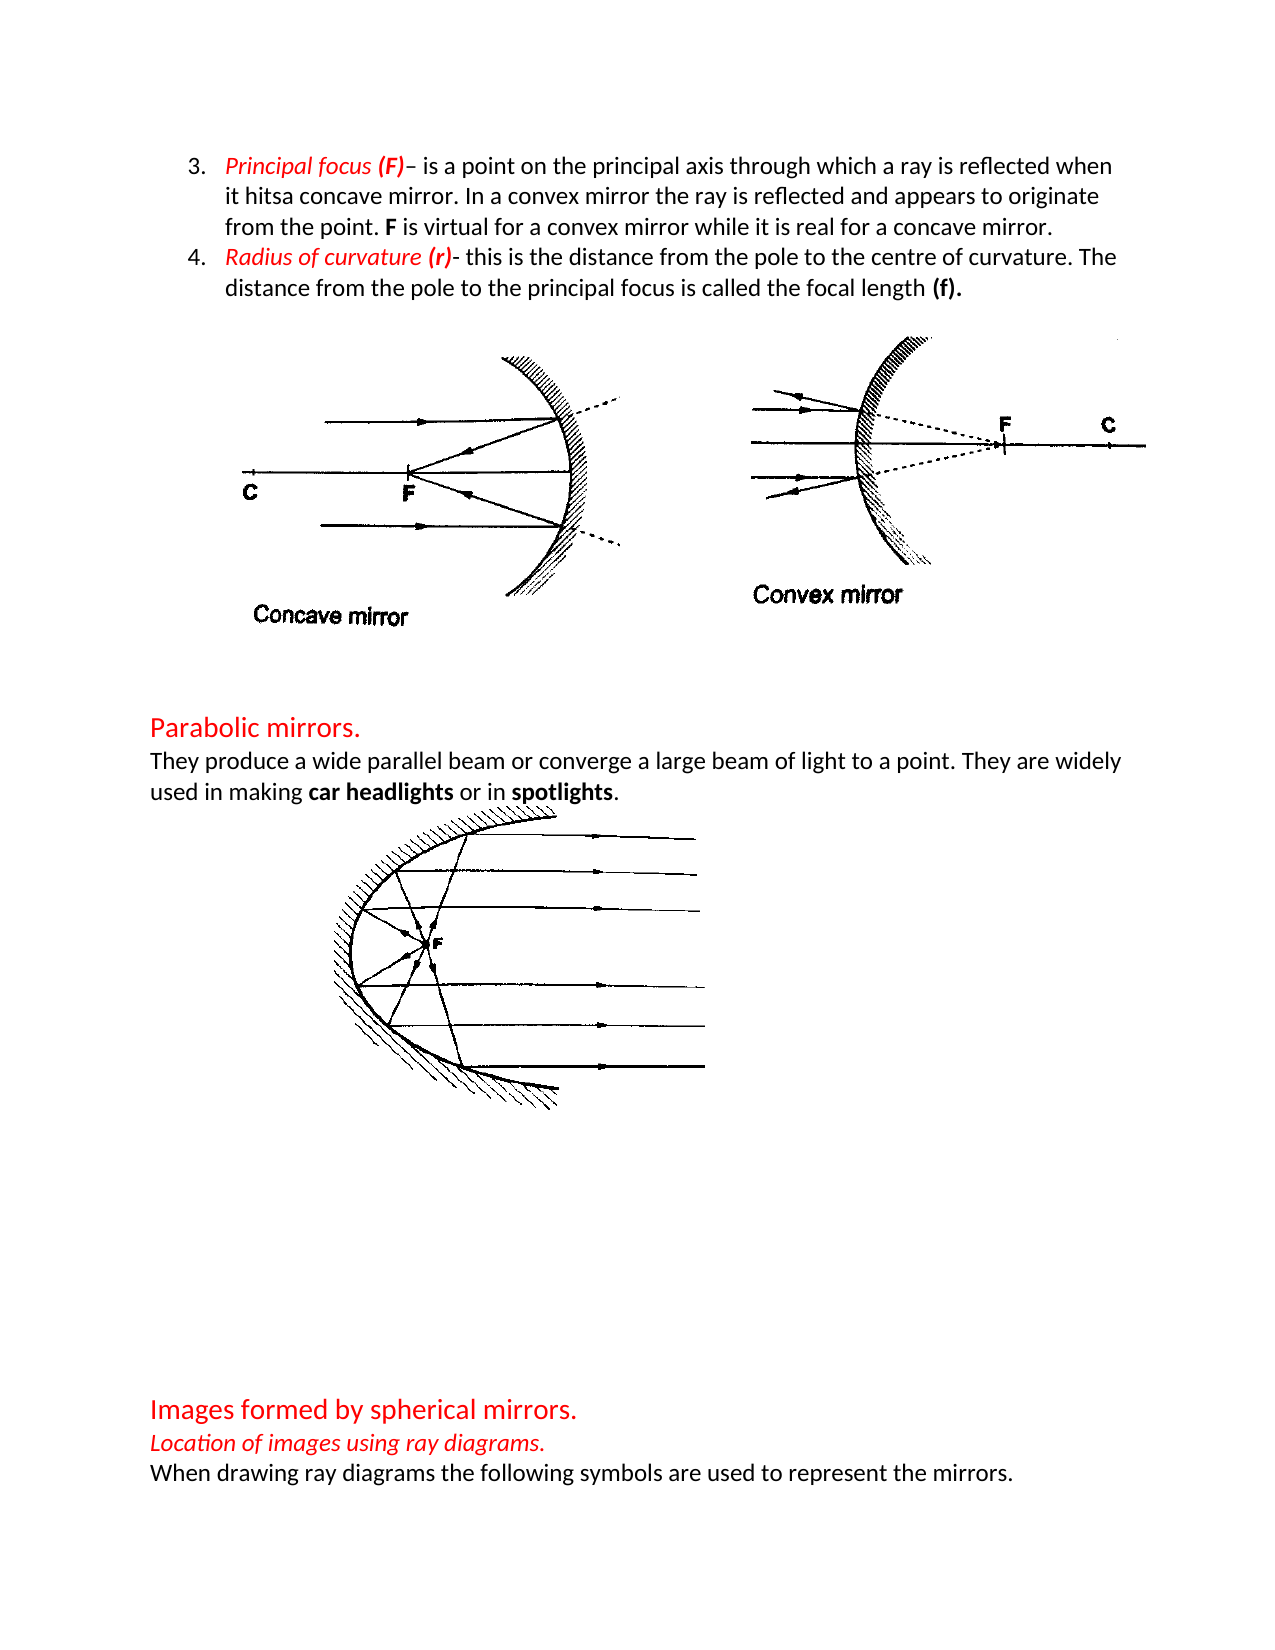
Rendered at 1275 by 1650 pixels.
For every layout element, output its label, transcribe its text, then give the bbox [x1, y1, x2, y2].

list Principal focus (F)– is a point on the principal axis through which a ray is reflected when it hitsa concave mirror. In a convex mirror the ray is reflected and appears to originate from the point. F is virtual for a convex mirror while it is real for a concave mirror. [187, 150, 1125, 242]
text Location of images using ray diagrams. [150, 1427, 1125, 1457]
text Parabolic mirrors. [150, 709, 1125, 745]
list Radius of curvature (r)- this is the distance from the pole to the centre of curvature. The distance from the pole to the principal focus is called the focal length (f). [187, 242, 1125, 303]
text Images formed by spherical mirrors. [150, 1391, 1125, 1427]
text They produce a wide parallel beam or converge a large beam of light to a point. They are widely used in making car headlights or in spotlights. [150, 745, 1125, 806]
text When drawing ray diagrams the following symbols are used to represent the mirrors. [150, 1457, 1125, 1488]
